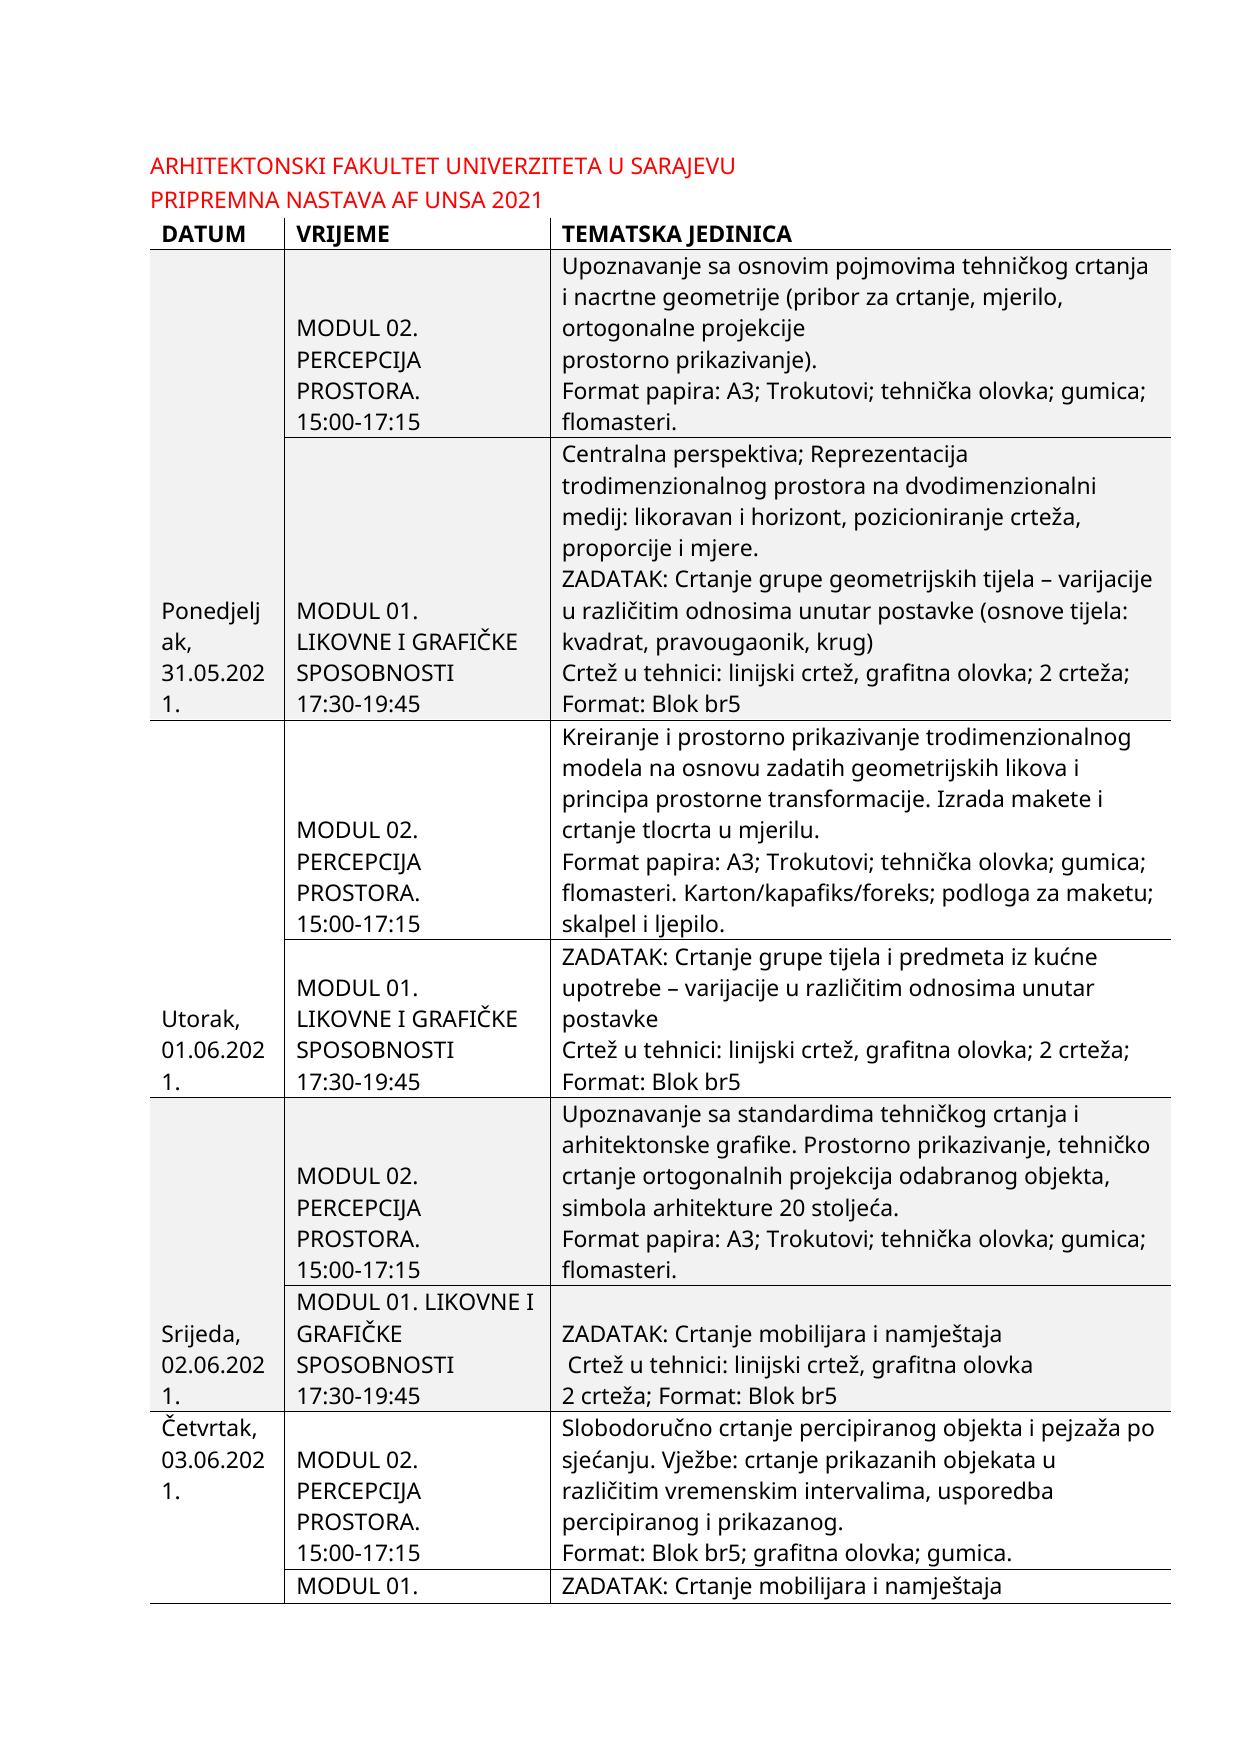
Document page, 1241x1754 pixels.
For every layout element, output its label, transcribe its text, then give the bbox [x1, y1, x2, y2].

table_header DATUM [150, 218, 284, 249]
table_cell Upoznavanje sa osnovim pojmovima tehničkog crtanja i nacrtne geometrije (pribor za crtanje, mjerilo, ortogonalne projekcije prostorno prikazivanje). Format papira: A3; Trokutovi; tehnička olovka; gumica; flomasteri. [551, 250, 1171, 437]
table_cell MODUL 01. LIKOVNE I GRAFIČKE SPOSOBNOSTI 17:30-19:45 [285, 438, 550, 719]
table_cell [285, 1570, 550, 1603]
table_cell MODUL 02. PERCEPCIJA PROSTORA. 15:00-17:15 [285, 1412, 550, 1568]
table_cell Utorak, 01.06.2021. [150, 721, 284, 1097]
table_cell MODUL 02. PERCEPCIJA PROSTORA. 15:00-17:15 [285, 721, 550, 939]
table_cell MODUL 02. PERCEPCIJA PROSTORA. 15:00-17:15 [285, 250, 550, 437]
table_header VRIJEME [285, 218, 550, 249]
table_cell MODUL 01. LIKOVNE I GRAFIČKE SPOSOBNOSTI 17:30-19:45 [285, 1286, 550, 1411]
text ARHITEKTONSKI FAKULTET UNIVERZITETA U SARAJEVU [150, 150, 1090, 181]
table_cell Srijeda, 02.06.2021. [150, 1098, 284, 1411]
table_cell Centralna perspektiva; Reprezentacija trodimenzionalnog prostora na dvodimenzionalni medij: likoravan i horizont, pozicioniranje crteža, proporcije i mjere. ZADATAK: Crtanje grupe geometrijskih tijela – varijacije u različitim odnosima unutar postavke (osnove tijela: kvadrat, pravougaonik, krug) Crtež u tehnici: linijski crtež, grafitna olovka; 2 crteža; Format: Blok br5 [551, 438, 1171, 719]
table_cell MODUL 02. PERCEPCIJA PROSTORA. 15:00-17:15 [285, 1098, 550, 1285]
text PRIPREMNA NASTAVA AF UNSA 2021 [150, 184, 1090, 215]
table_cell Upoznavanje sa standardima tehničkog crtanja i arhitektonske grafike. Prostorno prikazivanje, tehničko crtanje ortogonalnih projekcija odabranog objekta, simbola arhitekture 20 stoljeća. Format papira: A3; Trokutovi; tehnička olovka; gumica; flomasteri. [551, 1098, 1171, 1285]
table_cell ZADATAK: Crtanje grupe tijela i predmeta iz kućne upotrebe – varijacije u različitim odnosima unutar postavke Crtež u tehnici: linijski crtež, grafitna olovka; 2 crteža; Format: Blok br5 [551, 940, 1171, 1097]
table_cell ZADATAK: Crtanje mobilijara i namještaja Crtež u tehnici: linijski crtež, grafitna olovka 2 crteža; Format: Blok br5 [551, 1286, 1171, 1411]
table_cell MODUL 01. LIKOVNE I GRAFIČKE SPOSOBNOSTI 17:30-19:45 [285, 940, 550, 1097]
table_cell Kreiranje i prostorno prikazivanje trodimenzionalnog modela na osnovu zadatih geometrijskih likova i principa prostorne transformacije. Izrada makete i crtanje tlocrta u mjerilu. Format papira: A3; Trokutovi; tehnička olovka; gumica; flomasteri. Karton/kapafiks/foreks; podloga za maketu; skalpel i ljepilo. [551, 721, 1171, 939]
table_cell Četvrtak, 03.06.2021. [150, 1412, 284, 1603]
table_header TEMATSKA JEDINICA [551, 218, 1171, 249]
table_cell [551, 1570, 1171, 1603]
table_cell Slobodoručno crtanje percipiranog objekta i pejzaža po sjećanju. Vježbe: crtanje prikazanih objekata u različitim vremenskim intervalima, usporedba percipiranog i prikazanog. Format: Blok br5; grafitna olovka; gumica. [551, 1412, 1171, 1568]
table_cell Ponedjeljak, 31.05.2021. [150, 250, 284, 719]
